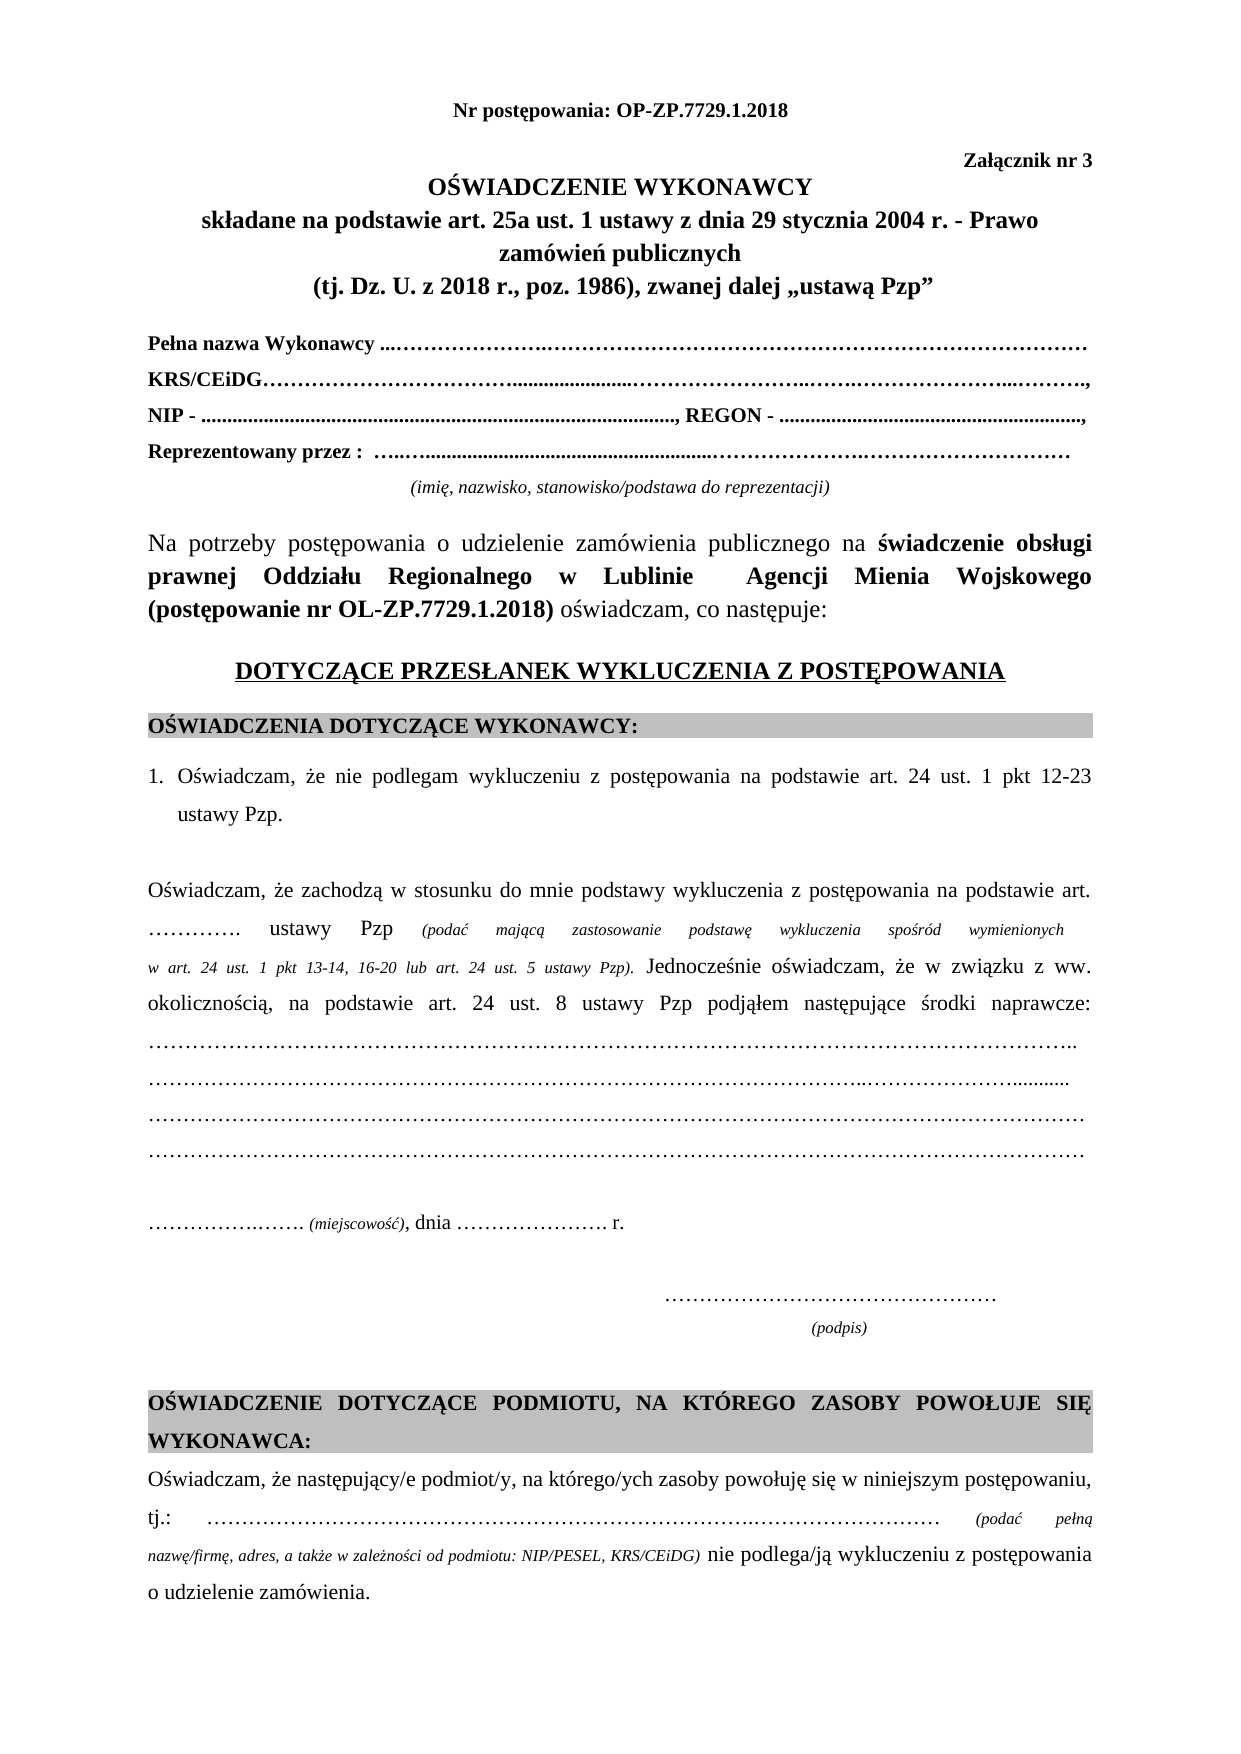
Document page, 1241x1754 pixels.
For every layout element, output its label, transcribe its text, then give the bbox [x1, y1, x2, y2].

text ………………………………………… [148, 1282, 1093, 1306]
text KRS/CEiDG……………………………….......................……………………..…….…………………...………., [148, 367, 1093, 391]
text Oświadczam, że zachodzą w stosunku do mnie podstawy wykluczenia z postępowania na podstawie art. …………. ustawy Pzp (podać mającą zastosowanie podstawę wykluczenia spośród wymienionych w art. 24 ust. 1 pkt 13-14, 16-20 lub art. 24 ust. 5 ustawy Pzp). Jednocześnie oświadczam, że w związku z ww. okolicznością, na podstawie art. 24 ust. 8 ustawy Pzp podjąłem następujące środki naprawcze: ……………………………………………………………………………………………………………….. [148, 877, 1093, 1053]
text Oświadczam, że następujący/e podmiot/y, na którego/ych zasoby powołuję się w niniejszym postępowaniu, tj.: …………………………………………………………………….……………………… (podać pełną nazwę/firmę, adres, a także w zależności od podmiotu: NIP/PESEL, KRS/CEiDG) nie podlega/ją wykluczeniu z postępowania o udzielenie zamówienia. [148, 1466, 1093, 1604]
text OŚWIADCZENIE WYKONAWCY [148, 172, 1093, 200]
text (podpis) [738, 1318, 1093, 1337]
text OŚWIADCZENIA DOTYCZĄCE WYKONAWCY: [148, 713, 1093, 738]
text NIP - ..........................................................................................., REGON - .........................................................., [148, 403, 1093, 427]
text …………………………………………………………………………………………..…………………...........……………………………………………………………………………………………………………………………………………………………………………………………………………………………………………… [148, 1066, 1093, 1162]
text Reprezentowany przez : …..….......................................................………………….………………………… [148, 439, 1093, 463]
list Oświadczam, że nie podlegam wykluczeniu z postępowania na podstawie art. 24 ust. 1 pkt 12-23 ustawy Pzp. [148, 763, 1093, 827]
text składane na podstawie art. 25a ust. 1 ustawy z dnia 29 stycznia 2004 r. - Prawo zamówień publicznych [148, 205, 1093, 266]
text Na potrzeby postępowania o udzielenie zamówienia publicznego na świadczenie obsługi prawnej Oddziału Regionalnego w Lublinie Agencji Mienia Wojskowego (postępowanie nr OL-ZP.7729.1.2018) oświadczam, co następuje: [148, 528, 1093, 623]
text OŚWIADCZENIE DOTYCZĄCE PODMIOTU, NA KTÓREGO ZASOBY POWOŁUJE SIĘ WYKONAWCA: [148, 1390, 1093, 1453]
text Pełna nazwa Wykonawcy ...………………….…………………………………………………………………… [148, 331, 1093, 355]
text DOTYCZĄCE PRZESŁANEK WYKLUCZENIA Z POSTĘPOWANIA [148, 656, 1093, 684]
text Załącznik nr 3 [148, 148, 1093, 172]
text …………….……. (miejscowość), dnia …………………. r. [148, 1210, 1093, 1234]
text (imię, nazwisko, stanowisko/podstawa do reprezentacji) [148, 476, 1093, 497]
text (tj. Dz. U. z 2018 r., poz. 1986), zwanej dalej „ustawą Pzp” [148, 271, 1093, 299]
